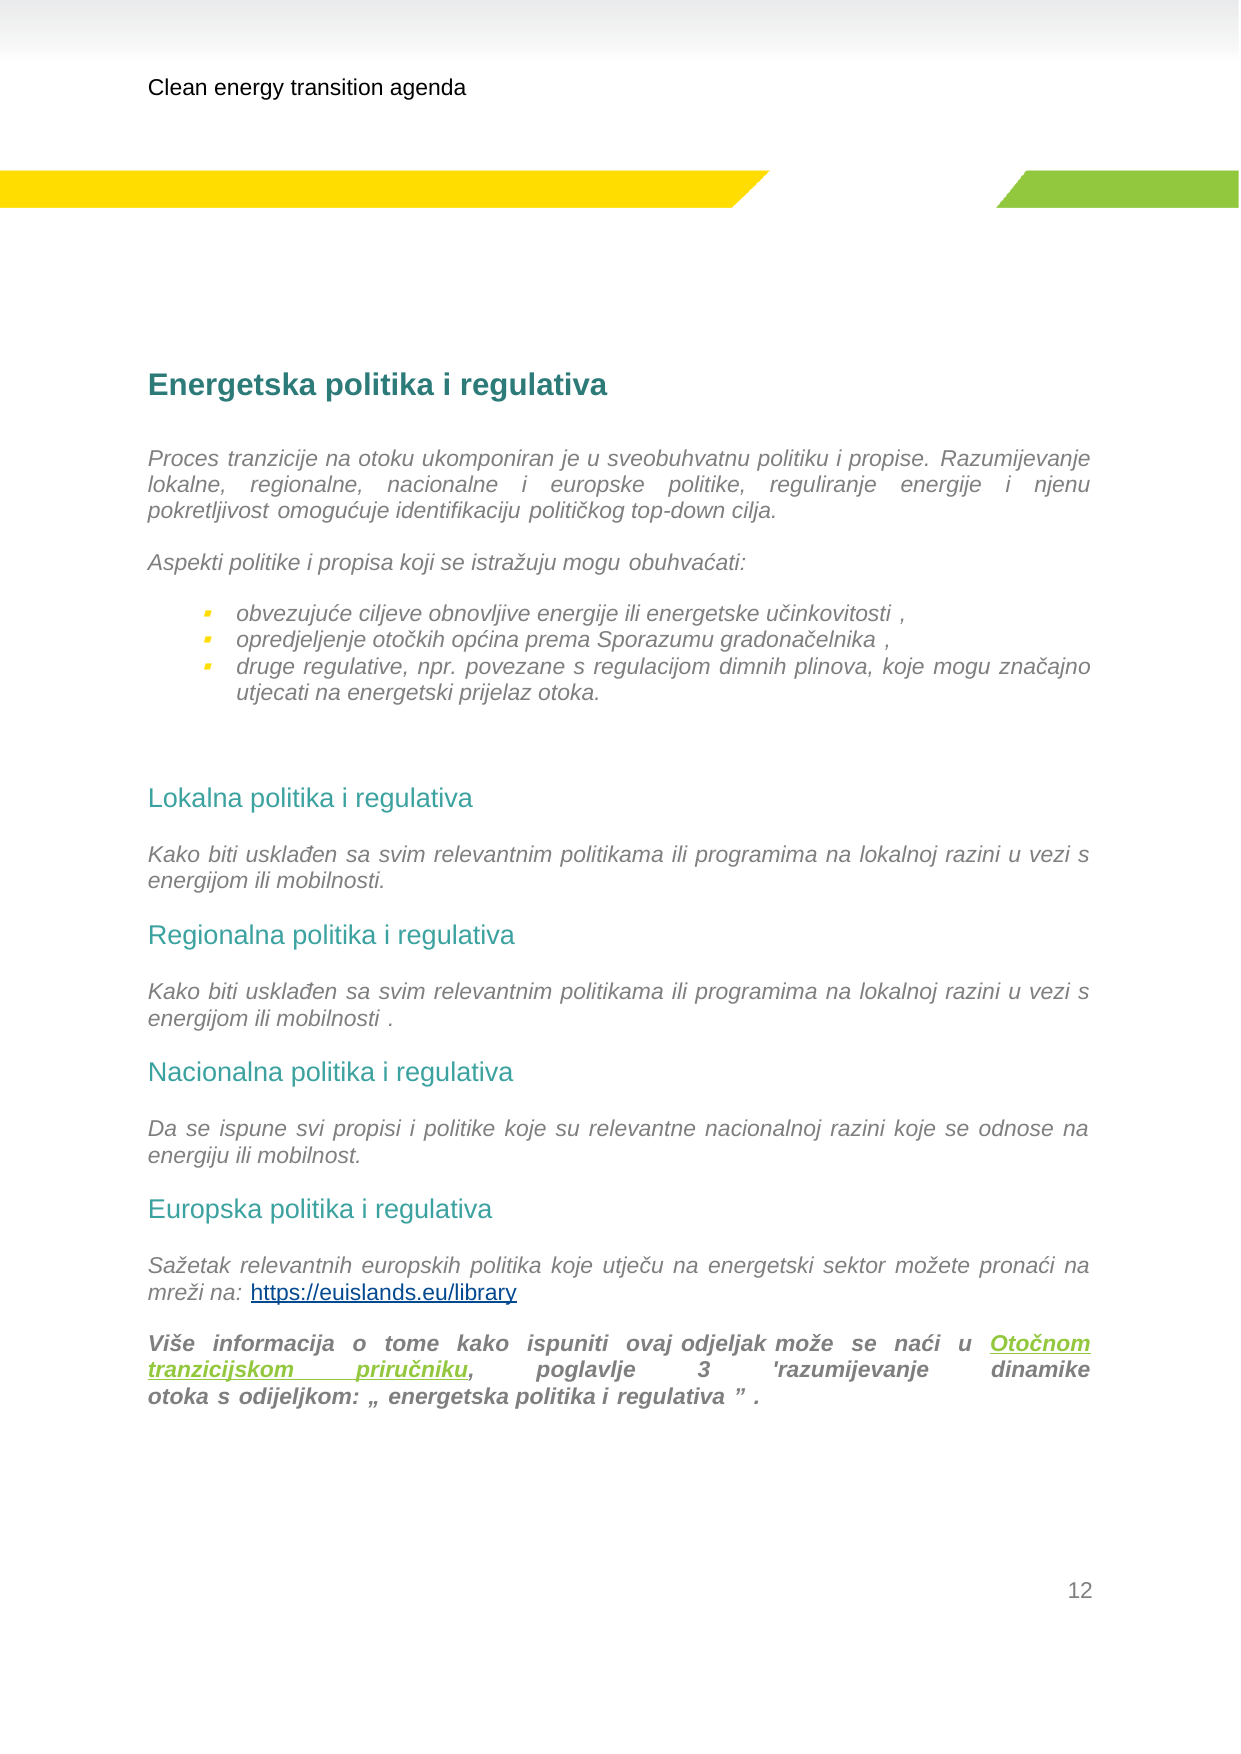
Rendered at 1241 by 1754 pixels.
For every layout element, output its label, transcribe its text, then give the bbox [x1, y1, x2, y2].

text Lokalna politika i regulativa [148, 782, 1093, 813]
picture [0, 0, 1239, 208]
text Energetska politika i regulativa [148, 366, 1093, 402]
text Sažetak relevantnih europskih politika koje utječu na energetski sektor možete pronaći na mreži na: https://euislands.eu/library [148, 1252, 1093, 1305]
text opredjeljenje otočkih općina prema Sporazumu gradonačelnika , [201, 626, 1093, 653]
text Kako biti usklađen sa svim relevantnim politikama ili programima na lokalnoj razini u vezi s energijom ili mobilnosti . [148, 978, 1093, 1031]
text obvezujuće ciljeve obnovljive energije ili energetske učinkovitosti , [201, 600, 1093, 626]
text Više informacija o tome kako ispuniti ovaj odjeljak može se naći u Otočnom tranzicijskom priručniku, poglavlje 3 'razumijevanje dinamike otoka s odijeljkom: „ energetska politika i regulativa ” . [148, 1330, 1093, 1409]
text Nacionalna politika i regulativa [148, 1056, 1093, 1087]
text Europska politika i regulativa [148, 1193, 1093, 1224]
text Kako biti usklađen sa svim relevantnim politikama ili programima na lokalnoj razini u vezi s energijom ili mobilnosti. [148, 841, 1093, 894]
text Regionalna politika i regulativa [148, 919, 1093, 950]
text Da se ispune svi propisi i politike koje su relevantne nacionalnoj razini koje se odnose na energiju ili mobilnost. [148, 1115, 1093, 1168]
text Aspekti politike i propisa koji se istražuju mogu obuhvaćati: [148, 549, 1093, 575]
text Proces tranzicije na otoku ukomponiran je u sveobuhvatnu politiku i propise. Razumijevanje lokalne, regionalne, nacionalne i europske politike, reguliranje energije i njenu pokretljivost omogućuje identifikaciju političkog top-down cilja. [148, 444, 1093, 524]
text druge regulative, npr. povezane s regulacijom dimnih plinova, koje mogu značajno utjecati na energetski prijelaz otoka. [201, 653, 1093, 705]
